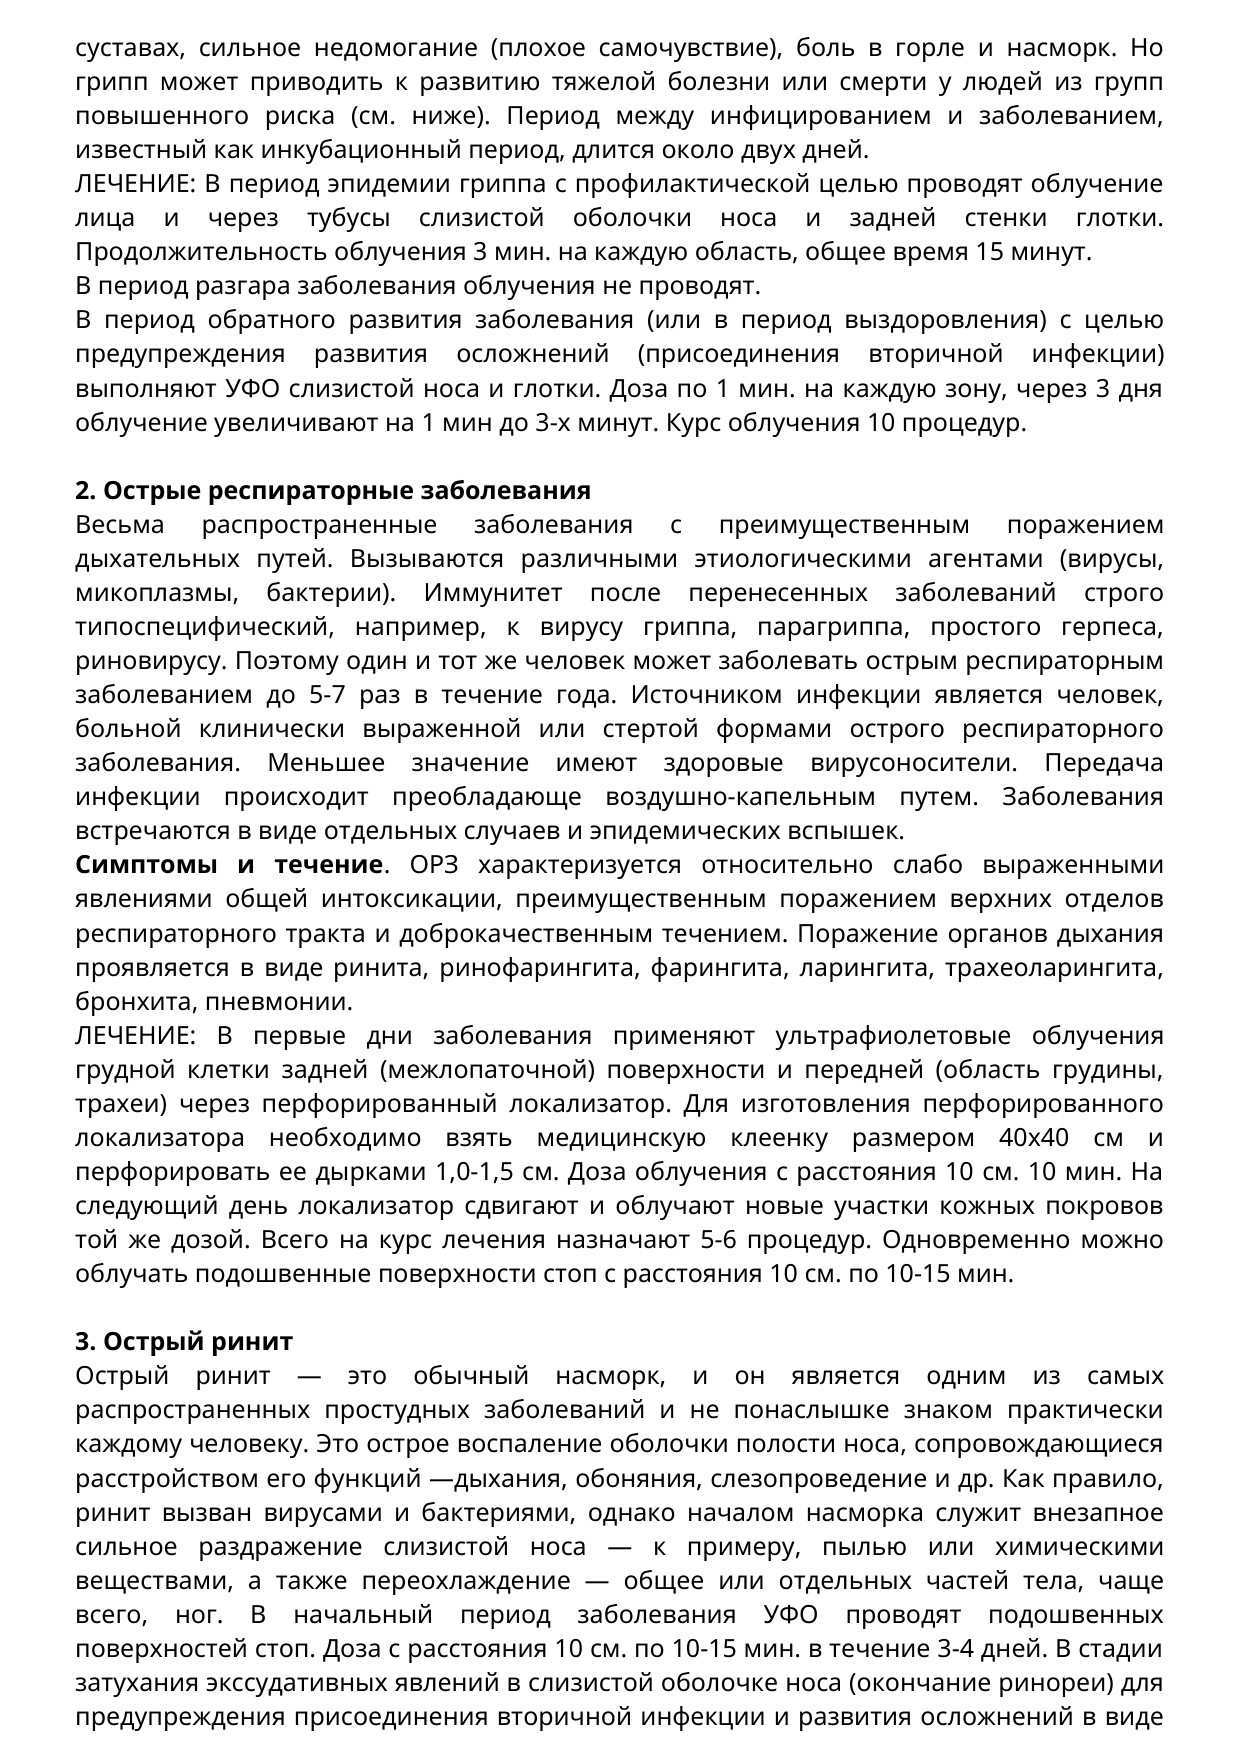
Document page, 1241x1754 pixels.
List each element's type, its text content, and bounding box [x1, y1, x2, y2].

text 2. Острые респираторные заболевания [75, 472, 1165, 506]
text Симптомы и течение. ОРЗ характеризуется относительно слабо выраженными явлениями общей интоксикации, преимущественным поражением верхних отделов респираторного тракта и доброкачественным течением. Поражение органов дыхания проявляется в виде ринита, ринофарингита, фарингита, ларингита, трахеоларингита, бронхита, пневмонии. [75, 847, 1165, 1017]
text В период разгара заболевания облучения не проводят. [75, 268, 1165, 302]
text ЛЕЧЕНИЕ: В период эпидемии гриппа с профилактической целью проводят облучение лица и через тубусы слизистой оболочки носа и задней стенки глотки. Продолжительность облучения 3 мин. на каждую область, общее время 15 минут. [75, 166, 1165, 268]
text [75, 1358, 1165, 1733]
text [75, 29, 1165, 166]
text 3. Острый ринит [75, 1324, 1165, 1358]
text ЛЕЧЕНИЕ: В первые дни заболевания применяют ультрафиолетовые облучения грудной клетки задней (межлопаточной) поверхности и передней (область грудины, трахеи) через перфорированный локализатор. Для изготовления перфорированного локализатора необходимо взять медицинскую клеенку размером 40х40 см и перфорировать ее дырками 1,0-1,5 см. Доза облучения с расстояния 10 см. 10 мин. На следующий день локализатор сдвигают и облучают новые участки кожных покровов той же дозой. Всего на курс лечения назначают 5-6 процедур. Одновременно можно облучать подошвенные поверхности стоп с расстояния 10 см. по 10-15 мин. [75, 1017, 1165, 1290]
text Весьма распространенные заболевания с преимущественным поражением дыхательных путей. Вызываются различными этиологическими агентами (вирусы, микоплазмы, бактерии). Иммунитет после перенесенных заболеваний строго типоспецифический, например, к вирусу гриппа, парагриппа, простого герпеса, риновирусу. Поэтому один и тот же человек может заболевать острым респираторным заболеванием до 5-7 раз в течение года. Источником инфекции является человек, больной клинически выраженной или стертой формами острого респираторного заболевания. Меньшее значение имеют здоровые вирусоносители. Передача инфекции происходит преобладающе воздушно-капельным путем. Заболевания встречаются в виде отдельных случаев и эпидемических вспышек. [75, 506, 1165, 847]
text В период обратного развития заболевания (или в период выздоровления) с целью предупреждения развития осложнений (присоединения вторичной инфекции) выполняют УФО слизистой носа и глотки. Доза по 1 мин. на каждую зону, через 3 дня облучение увеличивают на 1 мин до 3-х минут. Курс облучения 10 процедур. [75, 302, 1165, 438]
